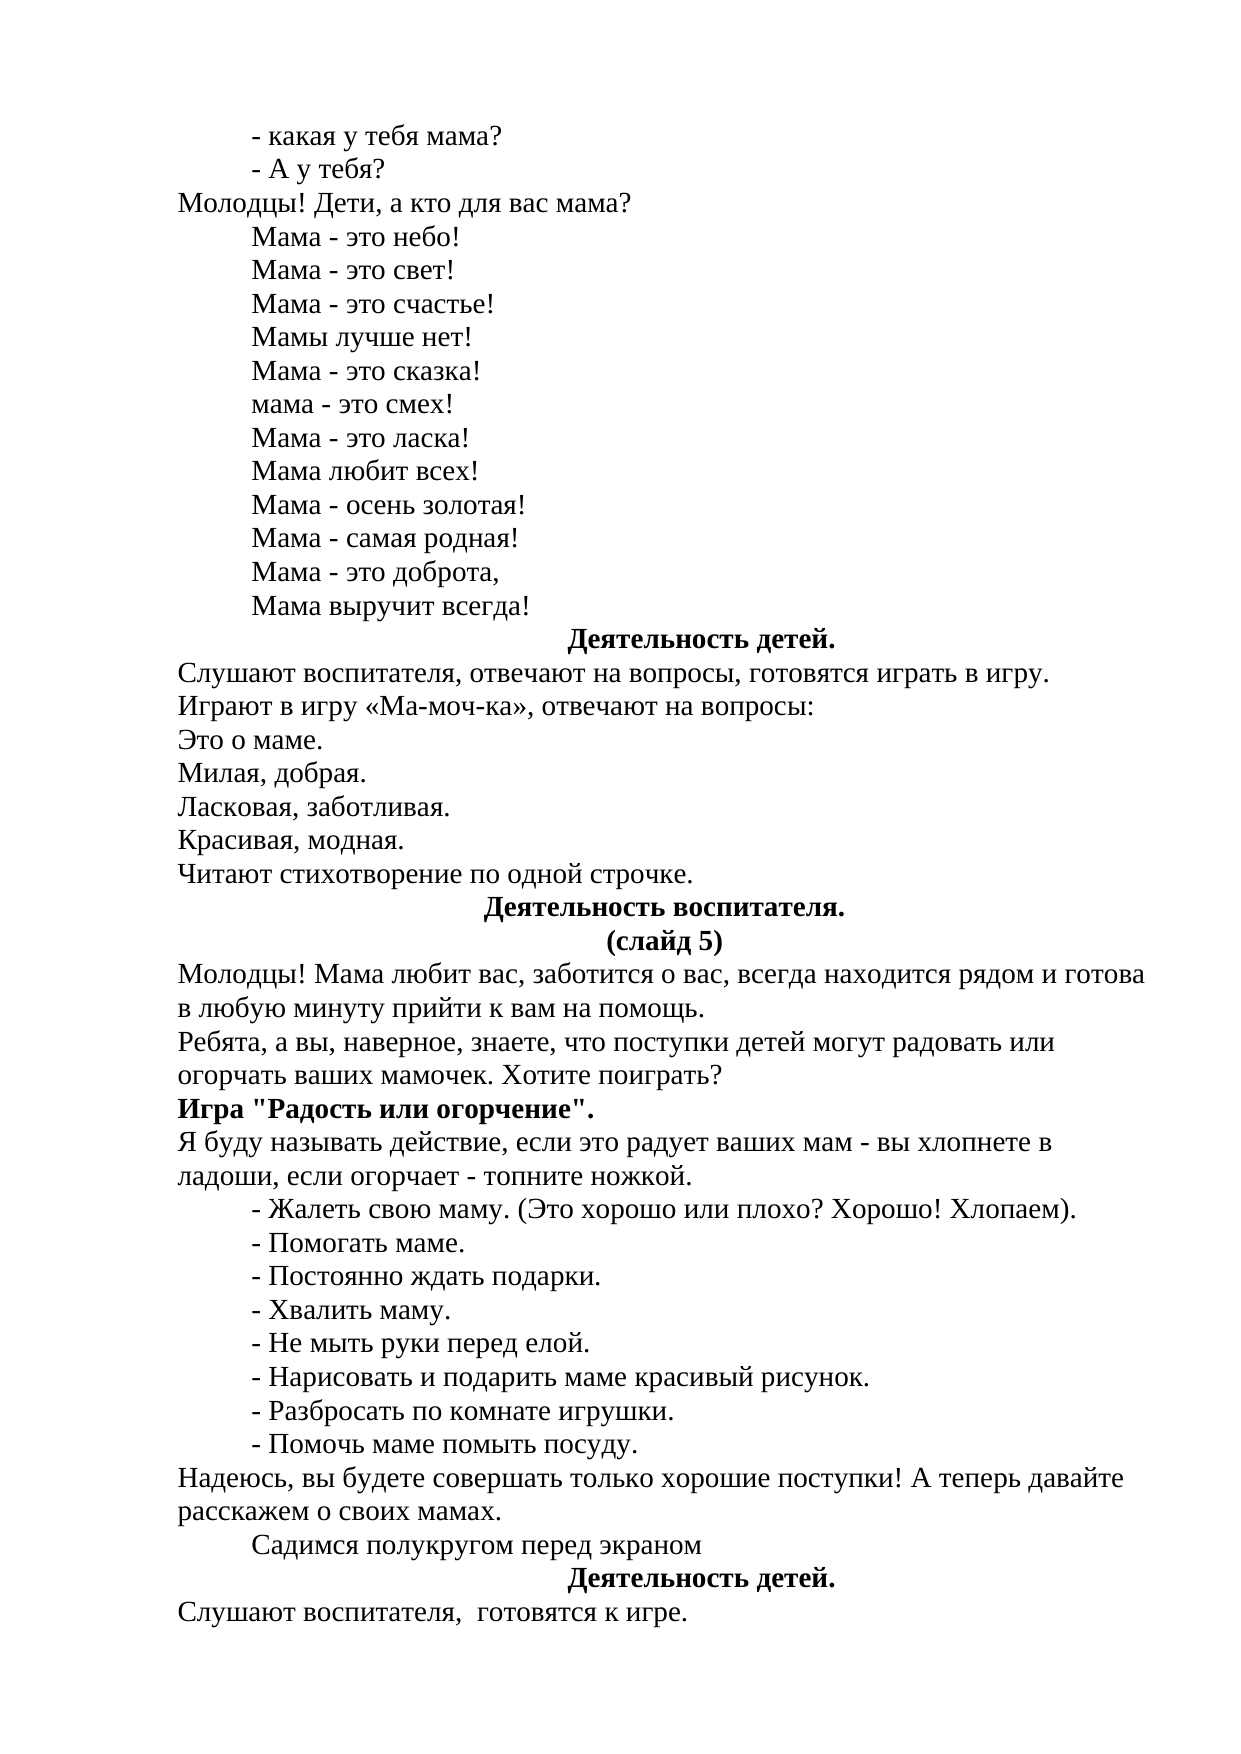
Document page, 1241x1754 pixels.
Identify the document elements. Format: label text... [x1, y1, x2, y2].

text Мама - это небо! [177, 219, 1152, 252]
text Мама - это свет! [177, 252, 1152, 286]
text Мама любит всех! [177, 453, 1152, 487]
text Слушают воспитателя, отвечают на вопросы, готовятся играть в игру. [177, 655, 1152, 688]
text Читают стихотворение по одной строчке. [177, 856, 1152, 889]
text Ласковая, заботливая. [177, 789, 1152, 822]
text Слушают воспитателя, готовятся к игре. [177, 1594, 1152, 1627]
text Мама - самая родная! [177, 521, 1152, 554]
text Играют в игру «Ма-моч-ка», отвечают на вопросы: [177, 688, 1152, 722]
text - Помочь маме помыть посуду. [177, 1426, 1152, 1460]
text Молодцы! Мама любит вас, заботится о вас, всегда находится рядом и готова в любую минуту прийти к вам на помощь. [177, 957, 1152, 1024]
text Мама выручит всегда! [177, 588, 1152, 621]
text Красивая, модная. [177, 822, 1152, 856]
text Деятельность детей. [177, 1560, 1152, 1594]
text Ребята, а вы, наверное, знаете, что поступки детей могут радовать или огорчать ваших мамочек. Хотите поиграть? [177, 1024, 1152, 1091]
text Деятельность детей. [177, 621, 1152, 655]
text - Не мыть руки перед елой. [177, 1326, 1152, 1359]
text Мамы лучше нет! [177, 319, 1152, 353]
text - Помогать маме. [177, 1225, 1152, 1258]
text Милая, добрая. [177, 755, 1152, 789]
text Деятельность воспитателя. [177, 889, 1152, 923]
text Мама - это сказка! [177, 353, 1152, 386]
text - Жалеть свою маму. (Это хорошо или плохо? Хорошо! Хлопаем). [177, 1191, 1152, 1225]
text Мама - осень золотая! [177, 487, 1152, 521]
text - какая у тебя мама? [177, 118, 1152, 152]
text Надеюсь, вы будете совершать только хорошие поступки! А теперь давайте расскажем о своих мамах. [177, 1460, 1152, 1527]
text Мама - это доброта, [177, 554, 1152, 588]
text Игра "Радость или огорчение". [177, 1091, 1152, 1124]
text Мама - это счастье! [177, 286, 1152, 319]
text Молодцы! Дети, а кто для вас мама? [177, 185, 1152, 219]
text (слайд 5) [177, 923, 1152, 957]
text - А у тебя? [177, 152, 1152, 185]
text Садимся полукругом перед экраном [177, 1527, 1152, 1560]
text - Нарисовать и подарить маме красивый рисунок. [177, 1359, 1152, 1393]
text - Постоянно ждать подарки. [177, 1258, 1152, 1292]
text Это о маме. [177, 722, 1152, 755]
text Мама - это ласка! [177, 420, 1152, 453]
text - Хвалить маму. [177, 1292, 1152, 1326]
text Я буду называть действие, если это радует ваших мам - вы хлопнете в ладоши, если огорчает - топните ножкой. [177, 1124, 1152, 1191]
text - Разбросать по комнате игрушки. [177, 1393, 1152, 1426]
text мама - это смех! [177, 386, 1152, 420]
